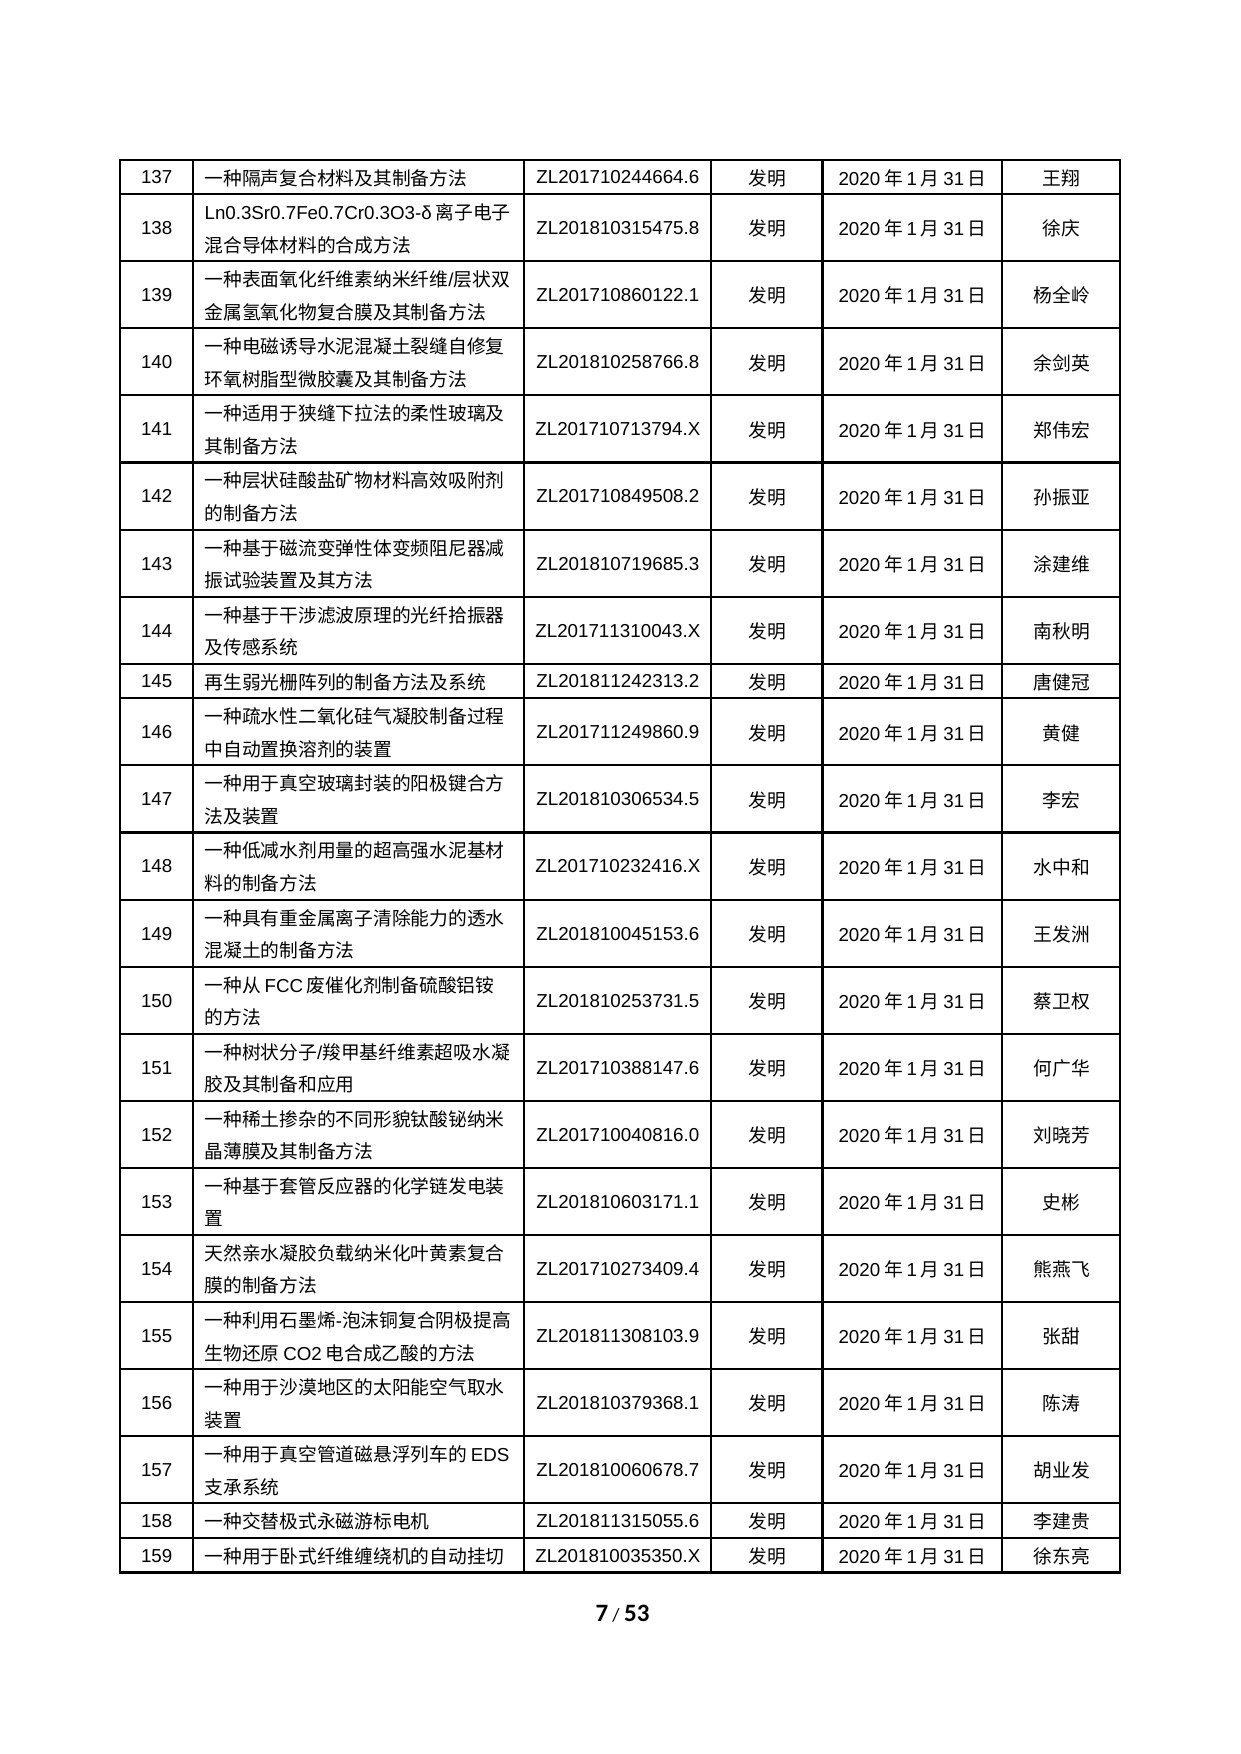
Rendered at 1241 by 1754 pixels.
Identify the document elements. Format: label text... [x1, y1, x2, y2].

table_cell 余剑英 [1003, 329, 1119, 394]
table_cell 149 [121, 901, 192, 966]
table_cell 郑伟宏 [1003, 396, 1119, 461]
table_cell 发明 [712, 901, 821, 966]
table_cell 刘晓芳 [1003, 1102, 1119, 1167]
table_cell 发明 [712, 1370, 821, 1435]
table_cell 2020年1月31日 [824, 1236, 1001, 1301]
table_cell 138 [121, 195, 192, 260]
table_cell 2020年1月31日 [824, 1504, 1001, 1537]
table_cell 发明 [712, 699, 821, 764]
table_cell 发明 [712, 1169, 821, 1234]
table_cell 2020年1月31日 [824, 1169, 1001, 1234]
table_cell 150 [121, 968, 192, 1033]
table_cell 一种用于沙漠地区的太阳能空气取水装置 [194, 1370, 523, 1435]
table_cell ZL201711249860.9 [525, 699, 710, 764]
table_cell 148 [121, 834, 192, 898]
table_cell 2020年1月31日 [824, 699, 1001, 764]
table_cell ZL201710388147.6 [525, 1035, 710, 1100]
table_cell 2020年1月31日 [824, 766, 1001, 831]
table_cell ZL201811308103.9 [525, 1303, 710, 1368]
table_cell 一种具有重金属离子清除能力的透水混凝土的制备方法 [194, 901, 523, 966]
table_cell ZL201810045153.6 [525, 901, 710, 966]
table_cell ZL201710244664.6 [525, 161, 710, 193]
table_cell 张甜 [1003, 1303, 1119, 1368]
table_cell 发明 [712, 665, 821, 697]
table_cell ZL201710273409.4 [525, 1236, 710, 1301]
table_cell 王翔 [1003, 161, 1119, 193]
table_cell ZL201810258766.8 [525, 329, 710, 394]
table_cell 2020年1月31日 [824, 396, 1001, 461]
table_cell 发明 [712, 1303, 821, 1368]
table_cell 发明 [712, 531, 821, 596]
table_cell ZL201810060678.7 [525, 1437, 710, 1502]
table_cell 发明 [712, 396, 821, 461]
table_cell 胡业发 [1003, 1437, 1119, 1502]
table_cell 一种基于干涉滤波原理的光纤拾振器及传感系统 [194, 598, 523, 663]
table_cell 一种用于卧式纤维缠绕机的自动挂切纱系统 [194, 1539, 523, 1571]
table_cell 142 [121, 464, 192, 528]
table_cell 2020年1月31日 [824, 1370, 1001, 1435]
table_cell 2020年1月31日 [824, 329, 1001, 394]
table_cell 黄健 [1003, 699, 1119, 764]
table_cell 南秋明 [1003, 598, 1119, 663]
table_cell 一种基于套管反应器的化学链发电装置 [194, 1169, 523, 1234]
table_cell 熊燕飞 [1003, 1236, 1119, 1301]
table_cell 2020年1月31日 [824, 834, 1001, 898]
table_cell 140 [121, 329, 192, 394]
table_cell 154 [121, 1236, 192, 1301]
table_cell 何广华 [1003, 1035, 1119, 1100]
table_cell 一种基于磁流变弹性体变频阻尼器减振试验装置及其方法 [194, 531, 523, 596]
table_cell 一种用于真空管道磁悬浮列车的EDS支承系统 [194, 1437, 523, 1502]
table_cell 发明 [712, 1504, 821, 1537]
table_cell 陈涛 [1003, 1370, 1119, 1435]
table_cell 156 [121, 1370, 192, 1435]
table_cell 发明 [712, 968, 821, 1033]
table_cell ZL201810315475.8 [525, 195, 710, 260]
table_cell 徐庆 [1003, 195, 1119, 260]
table_cell 2020年1月31日 [824, 968, 1001, 1033]
table_cell 水中和 [1003, 834, 1119, 898]
table_cell 152 [121, 1102, 192, 1167]
table_cell 一种电磁诱导水泥混凝土裂缝自修复环氧树脂型微胶囊及其制备方法 [194, 329, 523, 394]
table_cell 一种低减水剂用量的超高强水泥基材料的制备方法 [194, 834, 523, 898]
table_cell 一种从FCC废催化剂制备硫酸铝铵的方法 [194, 968, 523, 1033]
table_cell ZL201811242313.2 [525, 665, 710, 697]
table_cell ZL201710232416.X [525, 834, 710, 898]
table_cell 唐健冠 [1003, 665, 1119, 697]
table_cell 一种适用于狭缝下拉法的柔性玻璃及其制备方法 [194, 396, 523, 461]
table_cell ZL201810379368.1 [525, 1370, 710, 1435]
table_cell 杨全岭 [1003, 262, 1119, 327]
table_cell 2020年1月31日 [824, 1539, 1001, 1571]
table_cell 发明 [712, 195, 821, 260]
table_cell 159 [121, 1539, 192, 1571]
table_cell 2020年1月31日 [824, 1102, 1001, 1167]
table_cell 2020年1月31日 [824, 464, 1001, 528]
table_cell 146 [121, 699, 192, 764]
table_cell 2020年1月31日 [824, 161, 1001, 193]
table_cell 发明 [712, 329, 821, 394]
table_cell ZL201810253731.5 [525, 968, 710, 1033]
table_cell 147 [121, 766, 192, 831]
table_cell ZL201810719685.3 [525, 531, 710, 596]
table_cell 2020年1月31日 [824, 1437, 1001, 1502]
table_cell 2020年1月31日 [824, 901, 1001, 966]
table_cell ZL201710849508.2 [525, 464, 710, 528]
table_cell 153 [121, 1169, 192, 1234]
table_cell 孙振亚 [1003, 464, 1119, 528]
table_cell ZL201811315055.6 [525, 1504, 710, 1537]
table_cell 151 [121, 1035, 192, 1100]
table_cell 139 [121, 262, 192, 327]
table_cell 一种利用石墨烯-泡沫铜复合阴极提高生物还原CO2电合成乙酸的方法 [194, 1303, 523, 1368]
table_cell 一种稀土掺杂的不同形貌钛酸铋纳米晶薄膜及其制备方法 [194, 1102, 523, 1167]
table_cell 144 [121, 598, 192, 663]
table_cell 发明 [712, 766, 821, 831]
table_cell 发明 [712, 464, 821, 528]
table_cell 王发洲 [1003, 901, 1119, 966]
table_cell 143 [121, 531, 192, 596]
table_cell 一种表面氧化纤维素纳米纤维/层状双金属氢氧化物复合膜及其制备方法 [194, 262, 523, 327]
table_cell 一种层状硅酸盐矿物材料高效吸附剂的制备方法 [194, 464, 523, 528]
table_cell 2020年1月31日 [824, 598, 1001, 663]
table_cell 蔡卫权 [1003, 968, 1119, 1033]
table_cell 157 [121, 1437, 192, 1502]
table_cell 发明 [712, 262, 821, 327]
table_cell ZL201810035350.X [525, 1539, 710, 1571]
table_cell Ln0.3Sr0.7Fe0.7Cr0.3O3-δ离子电子混合导体材料的合成方法 [194, 195, 523, 260]
table_cell 2020年1月31日 [824, 665, 1001, 697]
table_cell 145 [121, 665, 192, 697]
table_cell 发明 [712, 1437, 821, 1502]
table_cell ZL201810603171.1 [525, 1169, 710, 1234]
table_cell 一种疏水性二氧化硅气凝胶制备过程中自动置换溶剂的装置 [194, 699, 523, 764]
table_cell 一种交替极式永磁游标电机 [194, 1504, 523, 1537]
table_cell ZL201810306534.5 [525, 766, 710, 831]
table_cell 发明 [712, 834, 821, 898]
table_cell 李建贵 [1003, 1504, 1119, 1537]
table_cell 发明 [712, 1539, 821, 1571]
table_cell 137 [121, 161, 192, 193]
table_cell 一种树状分子/羧甲基纤维素超吸水凝胶及其制备和应用 [194, 1035, 523, 1100]
table_cell 李宏 [1003, 766, 1119, 831]
table_cell ZL201710860122.1 [525, 262, 710, 327]
table_cell 2020年1月31日 [824, 1303, 1001, 1368]
table_cell 2020年1月31日 [824, 1035, 1001, 1100]
table_cell ZL201711310043.X [525, 598, 710, 663]
table_cell 天然亲水凝胶负载纳米化叶黄素复合膜的制备方法 [194, 1236, 523, 1301]
table_cell 发明 [712, 161, 821, 193]
table_cell 徐东亮 [1003, 1539, 1119, 1571]
table_cell 发明 [712, 1035, 821, 1100]
table_cell 141 [121, 396, 192, 461]
table_cell 158 [121, 1504, 192, 1537]
table_cell 发明 [712, 1236, 821, 1301]
table_cell 一种隔声复合材料及其制备方法 [194, 161, 523, 193]
table_cell 涂建维 [1003, 531, 1119, 596]
table_cell 史彬 [1003, 1169, 1119, 1234]
table_cell 2020年1月31日 [824, 262, 1001, 327]
table_cell 发明 [712, 598, 821, 663]
table_cell ZL201710713794.X [525, 396, 710, 461]
table_cell 发明 [712, 1102, 821, 1167]
table_cell 一种用于真空玻璃封装的阳极键合方法及装置 [194, 766, 523, 831]
table_cell 2020年1月31日 [824, 195, 1001, 260]
table_cell 2020年1月31日 [824, 531, 1001, 596]
table_cell 155 [121, 1303, 192, 1368]
table_cell 再生弱光栅阵列的制备方法及系统 [194, 665, 523, 697]
table_cell ZL201710040816.0 [525, 1102, 710, 1167]
